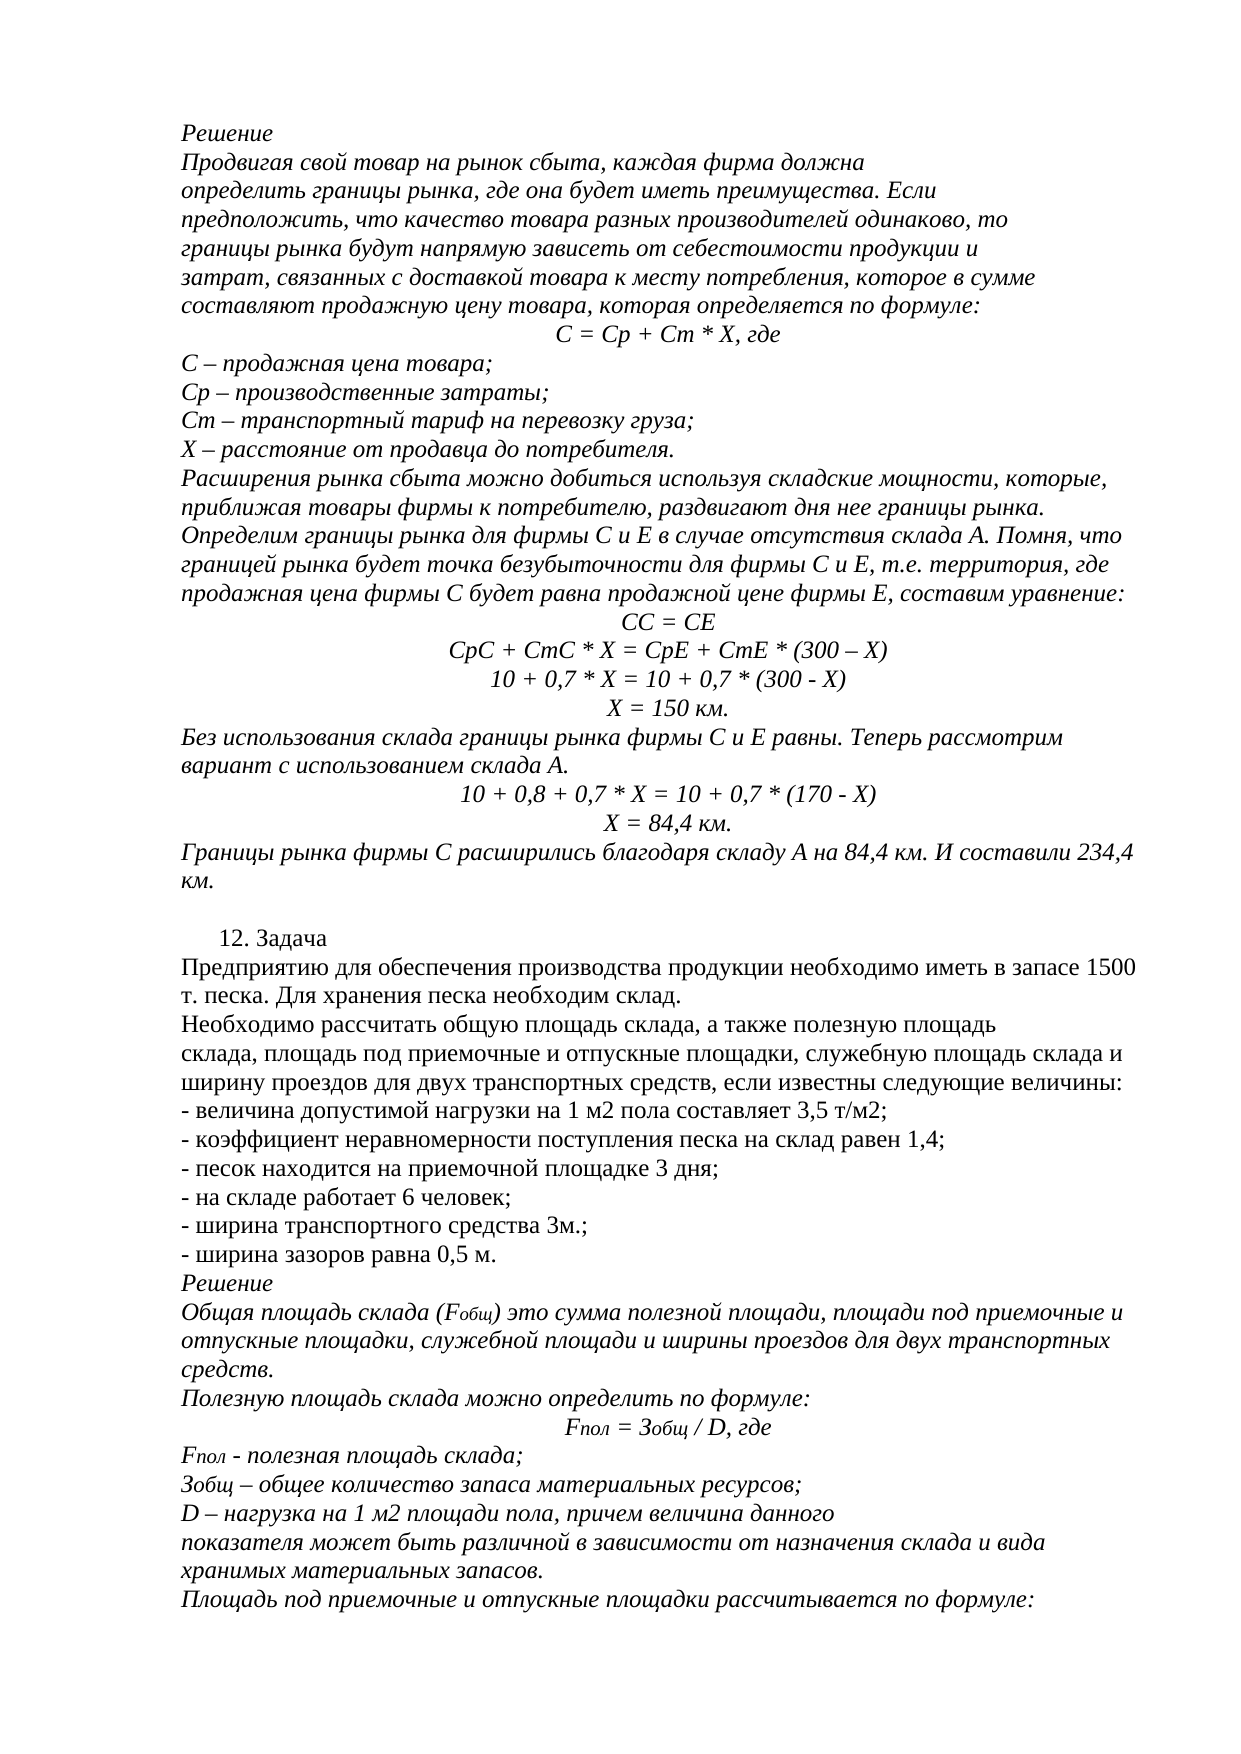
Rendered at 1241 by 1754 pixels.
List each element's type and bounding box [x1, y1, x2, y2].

table_cell [177, 118, 1159, 1613]
